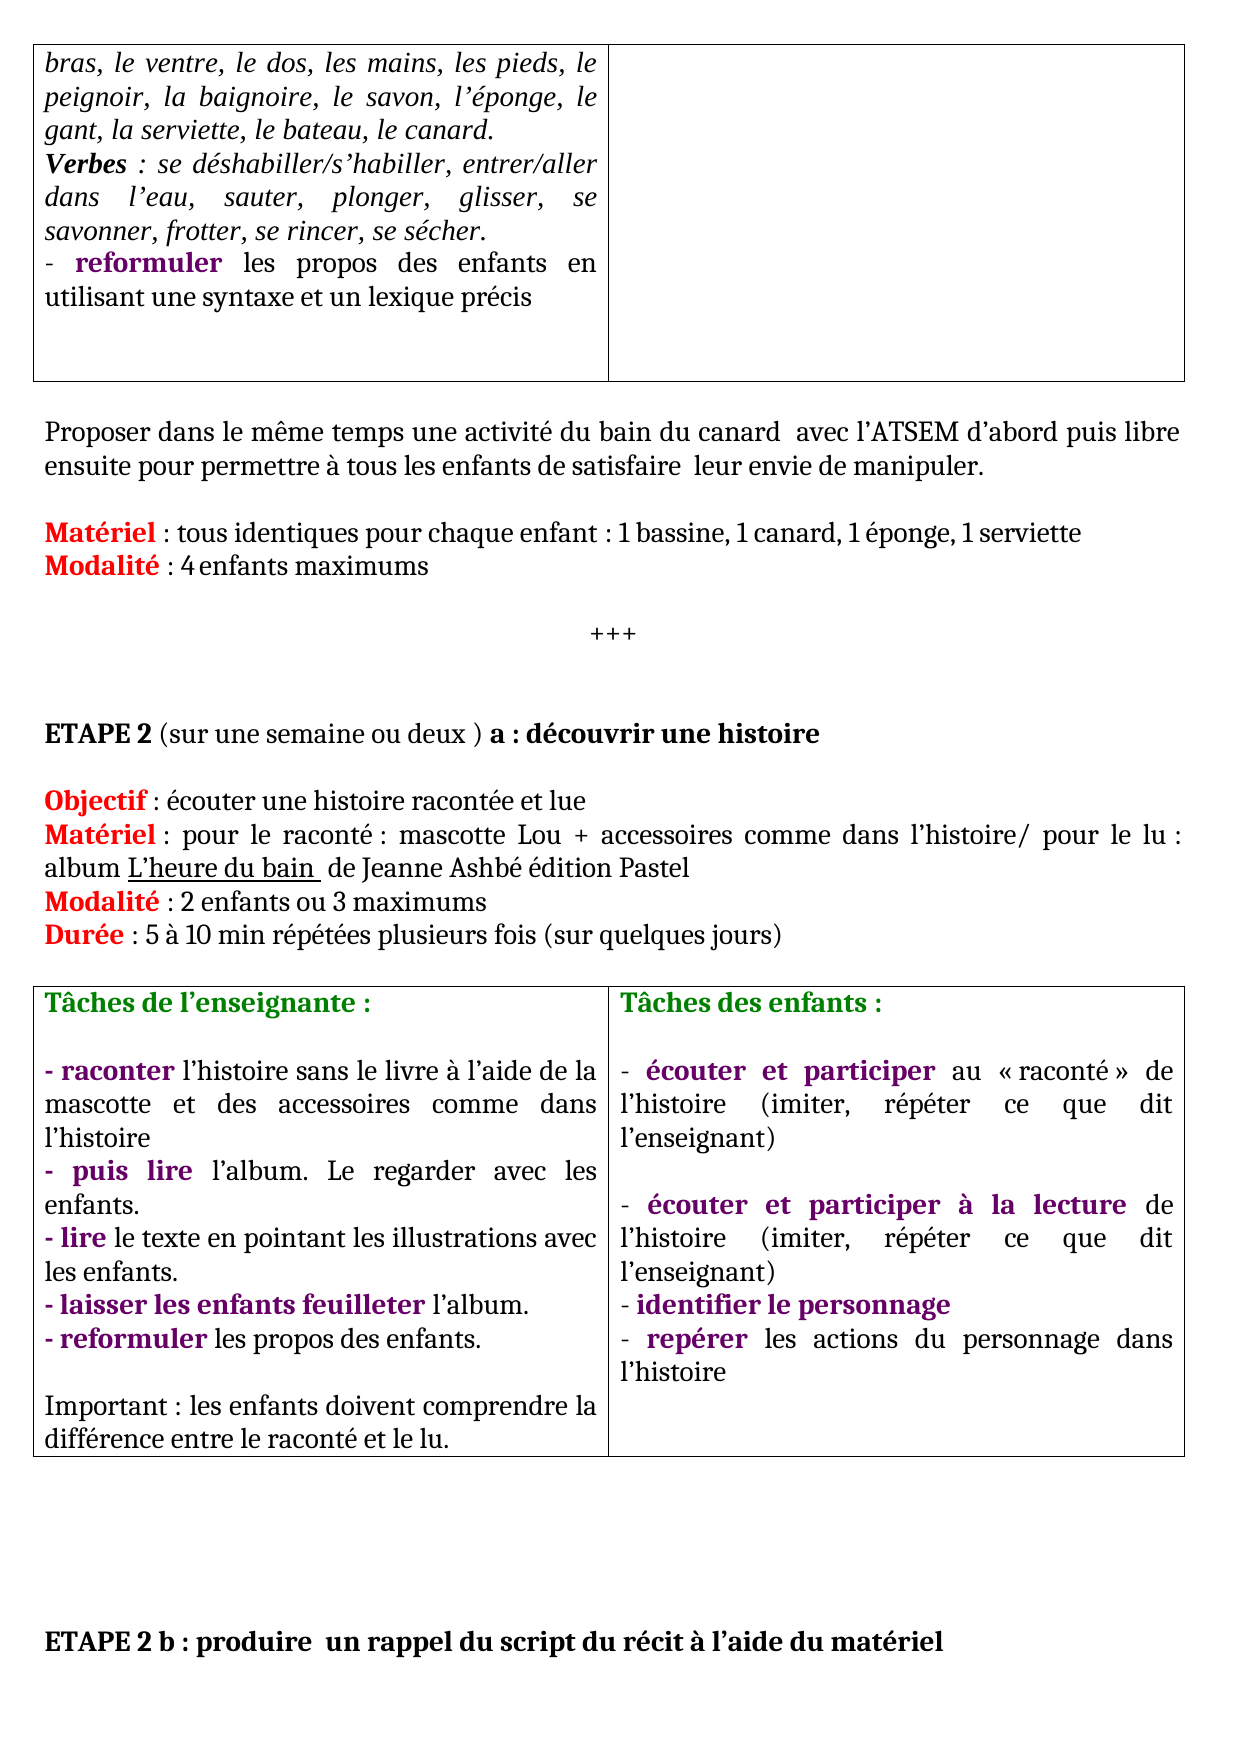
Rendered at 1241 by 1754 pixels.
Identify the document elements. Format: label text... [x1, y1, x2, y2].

text ETAPE 2 (sur une semaine ou deux ) a : découvrir une histoire [44, 717, 1182, 751]
text Matériel : tous identiques pour chaque enfant : 1 bassine, 1 canard, 1 éponge, 1 serviette [44, 516, 1182, 549]
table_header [609, 45, 1184, 381]
text Modalité : 2 enfants ou 3 maximums [44, 885, 1182, 918]
table_header Tâches de l’enseignante : - raconter l’histoire sans le livre à l’aide de la mascotte et des accessoires comme dans l’histoire - puis lire l’album. Le regarder avec les enfants. - lire le texte en pointant les illustrations avec les enfants. - laisser les enfants feuilleter l’album. - reformuler les propos des enfants. Important : les enfants doivent comprendre la différence entre le raconté et le lu. [34, 987, 608, 1456]
text +++ [44, 617, 1182, 650]
text Matériel : pour le raconté : mascotte Lou + accessoires comme dans l’histoire/ pour le lu : album L’heure du bain de Jeanne Ashbé édition Pastel [44, 818, 1182, 885]
text Durée : 5 à 10 min répétées plusieurs fois (sur quelques jours) [44, 918, 1182, 952]
text ETAPE 2 b : produire un rappel du script du récit à l’aide du matériel [44, 1625, 1182, 1658]
table_header Tâches des enfants : - écouter et participer au « raconté » de l’histoire (imiter, répéter ce que dit l’enseignant) - écouter et participer à la lecture de l’histoire (imiter, répéter ce que dit l’enseignant) - identifier le personnage - repérer les actions du personnage dans l’histoire [609, 987, 1184, 1456]
text Modalité : 4 enfants maximums [44, 549, 1182, 583]
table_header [34, 45, 608, 381]
text Proposer dans le même temps une activité du bain du canard avec l’ATSEM d’abord puis libre ensuite pour permettre à tous les enfants de satisfaire leur envie de manipuler. [44, 415, 1182, 482]
text Objectif : écouter une histoire racontée et lue [44, 784, 1182, 818]
